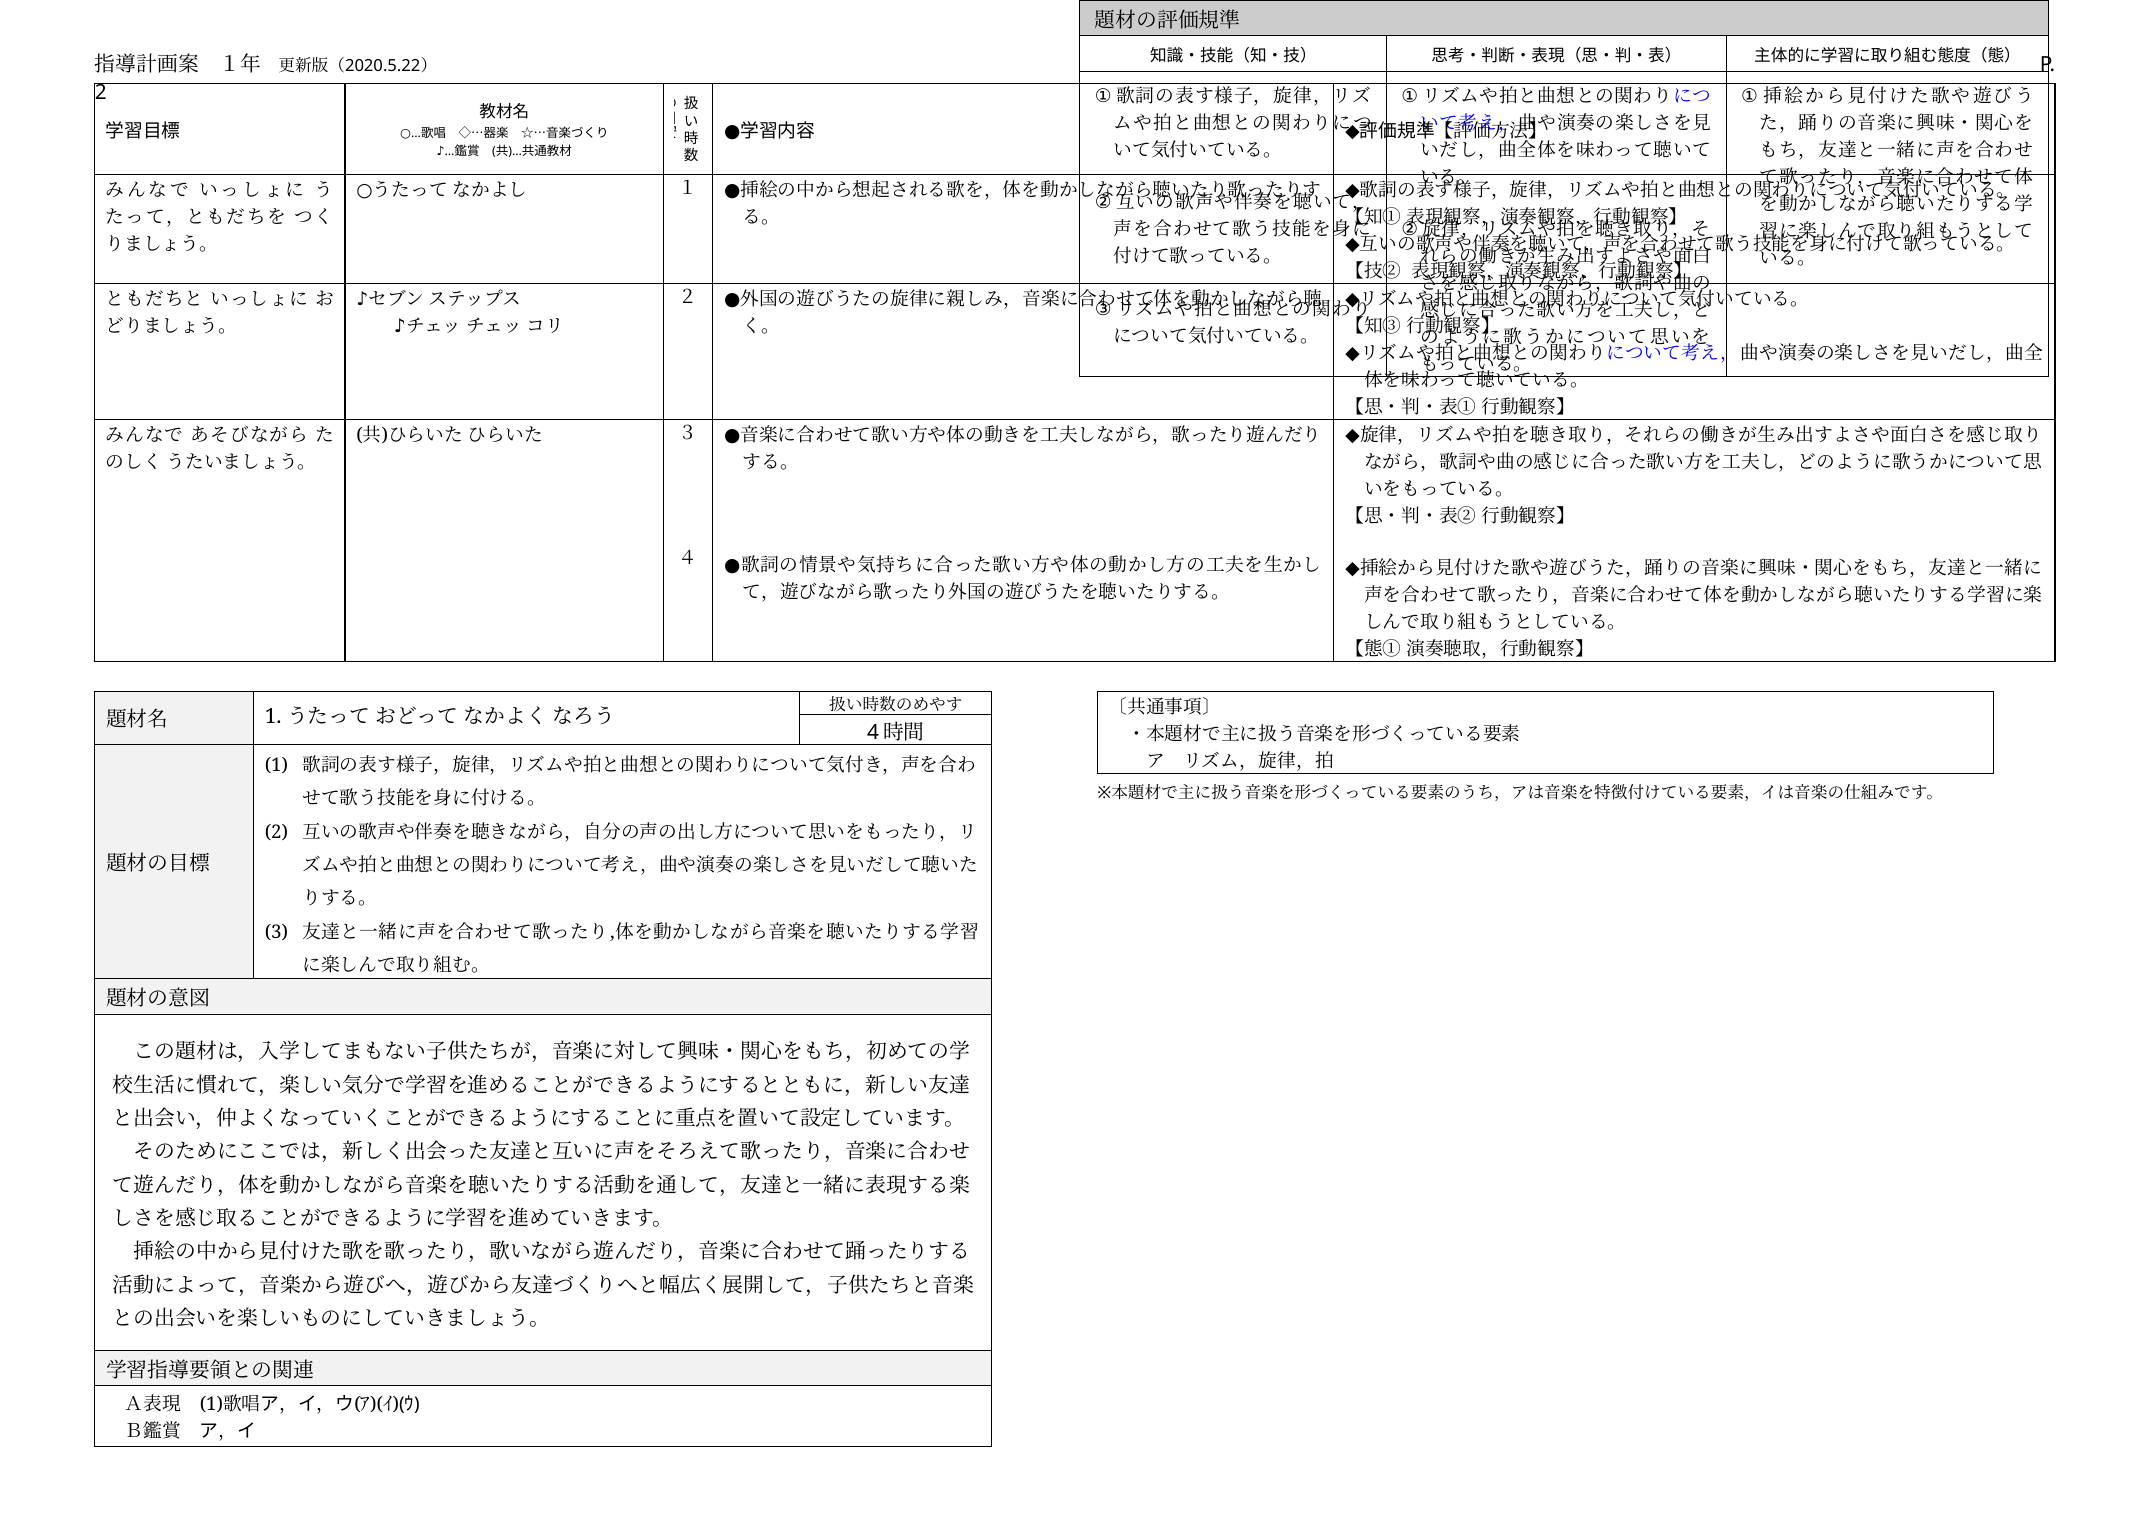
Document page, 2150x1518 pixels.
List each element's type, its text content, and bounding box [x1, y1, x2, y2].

table_cell 主体的に学習に取り組む態度（態） [1727, 36, 2048, 71]
table_cell ◆リズムや拍と曲想との関わりについて気付いている。 【知③ 行動観察】 ◆リズムや拍と曲想との関わりについて考え，曲や演奏の楽しさを見いだし，曲全体を味わって聴いている。 【思・判・表① 行動観察】 [1334, 284, 2054, 419]
table_header 題材名 [95, 692, 253, 744]
table_header 扱い時数のめやす [800, 692, 991, 714]
table_cell Ａ表現 (1)歌唱ア，イ，ウ(ｱ)(ｲ)(ｳ) Ｂ鑑賞 ア，イ 〔共通事項〕 ・本題材で主に扱う音楽を形づくっている要素 ア リズム，旋律，拍 [1098, 692, 1993, 772]
table_cell ♪セブン ステップス ♪チェッ チェッ コリ [346, 284, 663, 419]
table_cell ●挿絵の中から想起される歌を，体を動かしながら聴いたり歌ったりする。 [713, 175, 1333, 283]
table_header 学習目標 [95, 84, 344, 174]
table_cell 知識・技能（知・技） [1080, 36, 1386, 71]
table_cell Ａ表現 (1)歌唱ア，イ，ウ(ｱ)(ｲ)(ｳ) Ｂ鑑賞 ア，イ 〔共通事項〕 ・本題材で主に扱う音楽を形づくっている要素 ア リズム，旋律，拍 [95, 1386, 991, 1446]
table_cell 学習指導要領との関連 [95, 1351, 991, 1385]
table_header ●学習内容 [713, 84, 1333, 174]
table_header ◆評価規準【評価方法】 [1334, 84, 2054, 174]
table_header 扱い時数の目安 [664, 84, 712, 174]
table_header 題材の評価規準 [1080, 1, 2048, 35]
table_cell 思考・判断・表現（思・判・表） [1387, 36, 1726, 71]
table_cell ○うたって なかよし [346, 175, 663, 283]
table_cell ●外国の遊びうたの旋律に親しみ，音楽に合わせて体を動かしながら聴く。 [713, 284, 1333, 419]
table_cell 題材の意図 [95, 979, 991, 1013]
table_cell みんなで あそびながら たのしく うたいましょう。 [95, 420, 344, 661]
table_cell ３ ４ [664, 420, 712, 661]
table_cell ●音楽に合わせて歌い方や体の動きを工夫しながら，歌ったり遊んだりする。 ●歌詞の情景や気持ちに合った歌い方や体の動かし方の工夫を生かして，遊びながら歌ったり外国の遊びうたを聴いたりする。 [713, 420, 1333, 661]
table_cell (共)ひらいた ひらいた [346, 420, 663, 661]
table_cell みんなで いっしょに うたって，ともだちを つくりましょう。 [95, 175, 344, 283]
table_cell この題材は，入学してまもない子供たちが，音楽に対して興味・関心をもち，初めての学校生活に慣れて，楽しい気分で学習を進めることができるようにするとともに，新しい友達と出会い，仲よくなっていくことができるようにすることに重点を置いて設定しています。 そのためにここでは，新しく出会った友達と互いに声をそろえて歌ったり，音楽に合わせて遊んだり，体を動かしながら音楽を聴いたりする活動を通して，友達と一緒に表現する楽しさを感じ取ることができるように学習を進めていきます。 挿絵の中から見付けた歌を歌ったり，歌いながら遊んだり，音楽に合わせて踊ったりする活動によって，音楽から遊びへ，遊びから友達づくりへと幅広く展開して，子供たちと音楽との出会いを楽しいものにしていきましょう。 [95, 1015, 991, 1350]
table_header 教材名 ○…歌唱 ◇…器楽 ☆…音楽づくり ♪…鑑賞 (共)…共通教材 [346, 84, 663, 174]
table_cell ２ [664, 284, 712, 419]
table_cell 4時間 [800, 715, 991, 744]
table_cell ともだちと いっしょに おどりましょう。 [95, 284, 344, 419]
table_cell 題材の目標 [95, 745, 253, 978]
table_cell 歌詞の表す様子，旋律，リズムや拍と曲想との関わりについて気付き，声を合わせて歌う技能を身に付ける。 互いの歌声や伴奏を聴きながら，自分の声の出し方について思いをもったり，リズムや拍と曲想との関わりについて考え，曲や演奏の楽しさを見いだして聴いたりする。 友達と一緒に声を合わせて歌ったり,体を動かしながら音楽を聴いたりする学習に楽しんで取り組む。 [254, 745, 991, 978]
text ※本題材で主に扱う音楽を形づくっている要素のうち，アは音楽を特徴付けている要素，イは音楽の仕組みです。 [1097, 773, 2055, 805]
table_cell ◆旋律，リズムや拍を聴き取り，それらの働きが生み出すよさや面白さを感じ取りながら，歌詞や曲の感じに合った歌い方を工夫し，どのように歌うかについて思いをもっている。 【思・判・表② 行動観察】 ◆挿絵から見付けた歌や遊びうた，踊りの音楽に興味・関心をもち，友達と一緒に声を合わせて歌ったり，音楽に合わせて体を動かしながら聴いたりする学習に楽しんで取り組もうとしている。 【態① 演奏聴取，行動観察】 [1334, 420, 2054, 661]
table_cell １ [664, 175, 712, 283]
table_cell ◆歌詞の表す様子，旋律，リズムや拍と曲想との関わりについて気付いている。 【知① 表現観察，演奏観察，行動観察】 ◆互いの歌声や伴奏を聴いて，声を合わせて歌う技能を身に付けて歌っている。 【技② 表現観察，演奏観察，行動観察】 [1334, 175, 2054, 283]
table_header 1. うたって おどって なかよく なろう [254, 692, 799, 744]
